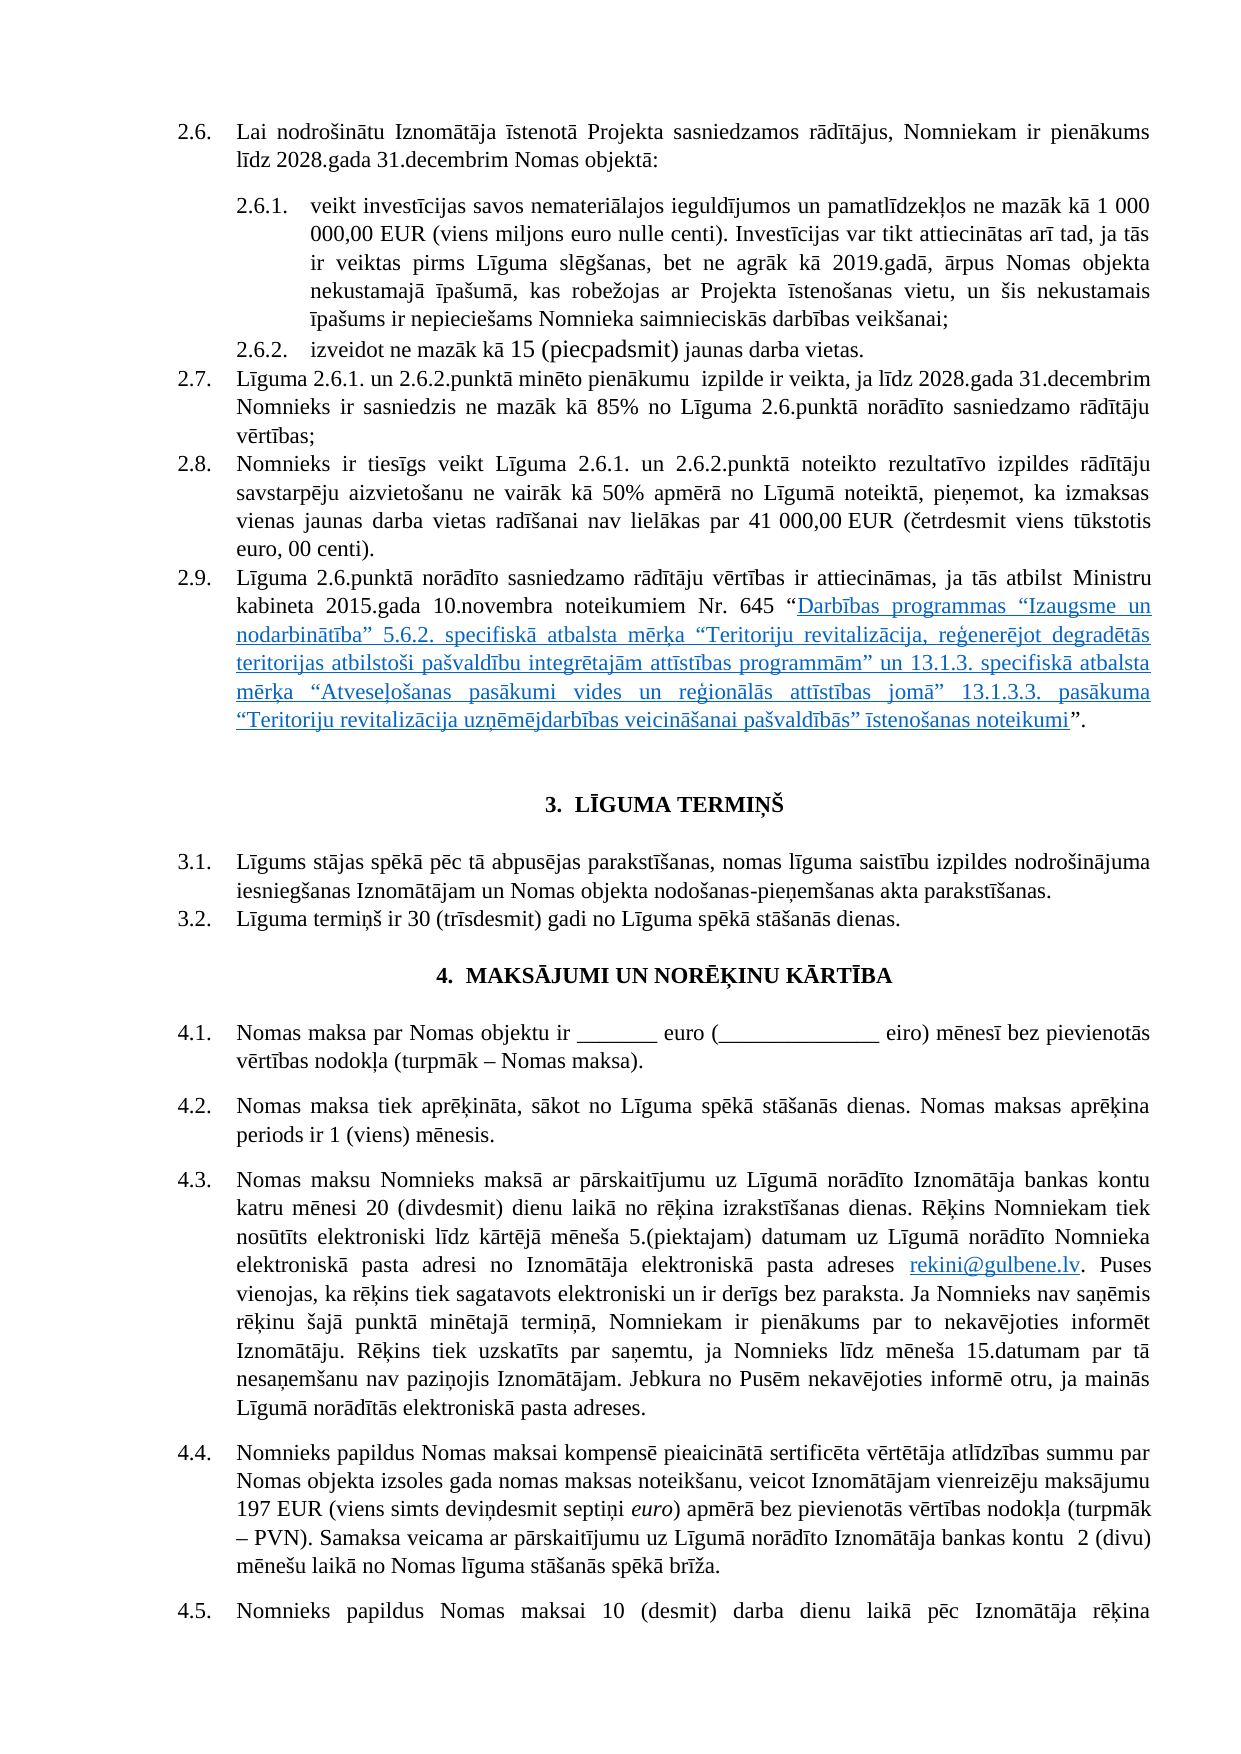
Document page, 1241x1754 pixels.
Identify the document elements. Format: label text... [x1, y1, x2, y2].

list Līguma 2.6.punktā norādīto sasniedzamo rādītāju vērtības ir attiecināmas, ja tās atbilst Ministru kabineta 2015.gada 10.novembra noteikumiem Nr. 645 “Darbības programmas “Izaugsme un nodarbinātība” 5.6.2. specifiskā atbalsta mērķa “Teritoriju revitalizācija, reģenerējot degradētās teritorijas atbilstoši pašvaldību integrētajām attīstības programmām” un 13.1.3. specifiskā atbalsta mērķa “Atveseļošanas pasākumi vides un reģionālās attīstības jomā” 13.1.3.3. pasākuma “Teritoriju revitalizācija uzņēmējdarbības veicināšanai pašvaldībās” īstenošanas noteikumi”. [177, 564, 1152, 732]
list Nomas maksa tiek aprēķināta, sākot no Līguma spēkā stāšanās dienas. Nomas maksas aprēķina periods ir 1 (viens) mēnesis. [177, 1092, 1152, 1147]
list Nomas maksu Nomnieks maksā ar pārskaitījumu uz Līgumā norādīto Iznomātāja bankas kontu katru mēnesi 20 (divdesmit) dienu laikā no rēķina izrakstīšanas dienas. Rēķins Nomniekam tiek nosūtīts elektroniski līdz kārtējā mēneša 5.(piektajam) datumam uz Līgumā norādīto Nomnieka elektroniskā pasta adresi no Iznomātāja elektroniskā pasta adreses rekini@gulbene.lv. Puses vienojas, ka rēķins tiek sagatavots elektroniski un ir derīgs bez paraksta. Ja Nomnieks nav saņēmis rēķinu šajā punktā minētajā termiņā, Nomniekam ir pienākums par to nekavējoties informēt Iznomātāju. Rēķins tiek uzskatīts par saņemtu, ja Nomnieks līdz mēneša 15.datumam par tā nesaņemšanu nav paziņojis Iznomātājam. Jebkura no Pusēm nekavējoties informē otru, ja mainās Līgumā norādītās elektroniskā pasta adreses. [177, 1166, 1152, 1420]
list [177, 1597, 1152, 1624]
list izveidot ne mazāk kā 15 (piecpadsmit) jaunas darba vietas. [236, 334, 1152, 363]
list Līgums stājas spēkā pēc tā abpusējas parakstīšanas, nomas līguma saistību izpildes nodrošinājuma iesniegšanas Iznomātājam un Nomas objekta nodošanas-pieņemšanas akta parakstīšanas. [177, 848, 1152, 903]
list veikt investīcijas savos nemateriālajos ieguldījumos un pamatlīdzekļos ne mazāk kā 1 000 000,00 EUR (viens miljons euro nulle centi). Investīcijas var tikt attiecinātas arī tad, ja tās ir veiktas pirms Līguma slēgšanas, bet ne agrāk kā 2019.gadā, ārpus Nomas objekta nekustamajā īpašumā, kas robežojas ar Projekta īstenošanas vietu, un šis nekustamais īpašums ir nepieciešams Nomnieka saimnieciskās darbības veikšanai; [236, 192, 1152, 332]
list Līguma 2.6.1. un 2.6.2.punktā minēto pienākumu izpilde ir veikta, ja līdz 2028.gada 31.decembrim Nomnieks ir sasniedzis ne mazāk kā 85% no Līguma 2.6.punktā norādīto sasniedzamo rādītāju vērtības; [177, 365, 1152, 448]
list Nomnieks ir tiesīgs veikt Līguma 2.6.1. un 2.6.2.punktā noteikto rezultatīvo izpildes rādītāju savstarpēju aizvietošanu ne vairāk kā 50% apmērā no Līgumā noteiktā, pieņemot, ka izmaksas vienas jaunas darba vietas radīšanai nav lielākas par 41 000,00 EUR (četrdesmit viens tūkstotis euro, 00 centi). [177, 450, 1152, 562]
list Līguma termiņš ir 30 (trīsdesmit) gadi no Līguma spēkā stāšanās dienas. [177, 905, 1152, 932]
list MAKSĀJUMI UN NORĒĶINU KĀRTĪBA [177, 962, 1152, 988]
list LĪGUMA TERMIŅŠ [177, 791, 1152, 818]
list Nomas maksa par Nomas objektu ir _______ euro (______________ eiro) mēnesī bez pievienotās vērtības nodokļa (turpmāk – Nomas maksa). [177, 1019, 1152, 1074]
list Lai nodrošinātu Iznomātāja īstenotā Projekta sasniedzamos rādītājus, Nomniekam ir pienākums līdz 2028.gada 31.decembrim Nomas objektā: [177, 118, 1152, 173]
list Nomnieks papildus Nomas maksai kompensē pieaicinātā sertificēta vērtētāja atlīdzības summu par Nomas objekta izsoles gada nomas maksas noteikšanu, veicot Iznomātājam vienreizēju maksājumu 197 EUR (viens simts deviņdesmit septiņi euro) apmērā bez pievienotās vērtības nodokļa (turpmāk – PVN). Samaksa veicama ar pārskaitījumu uz Līgumā norādīto Iznomātāja bankas kontu 2 (divu) mēnešu laikā no Nomas līguma stāšanās spēkā brīža. [177, 1439, 1152, 1579]
